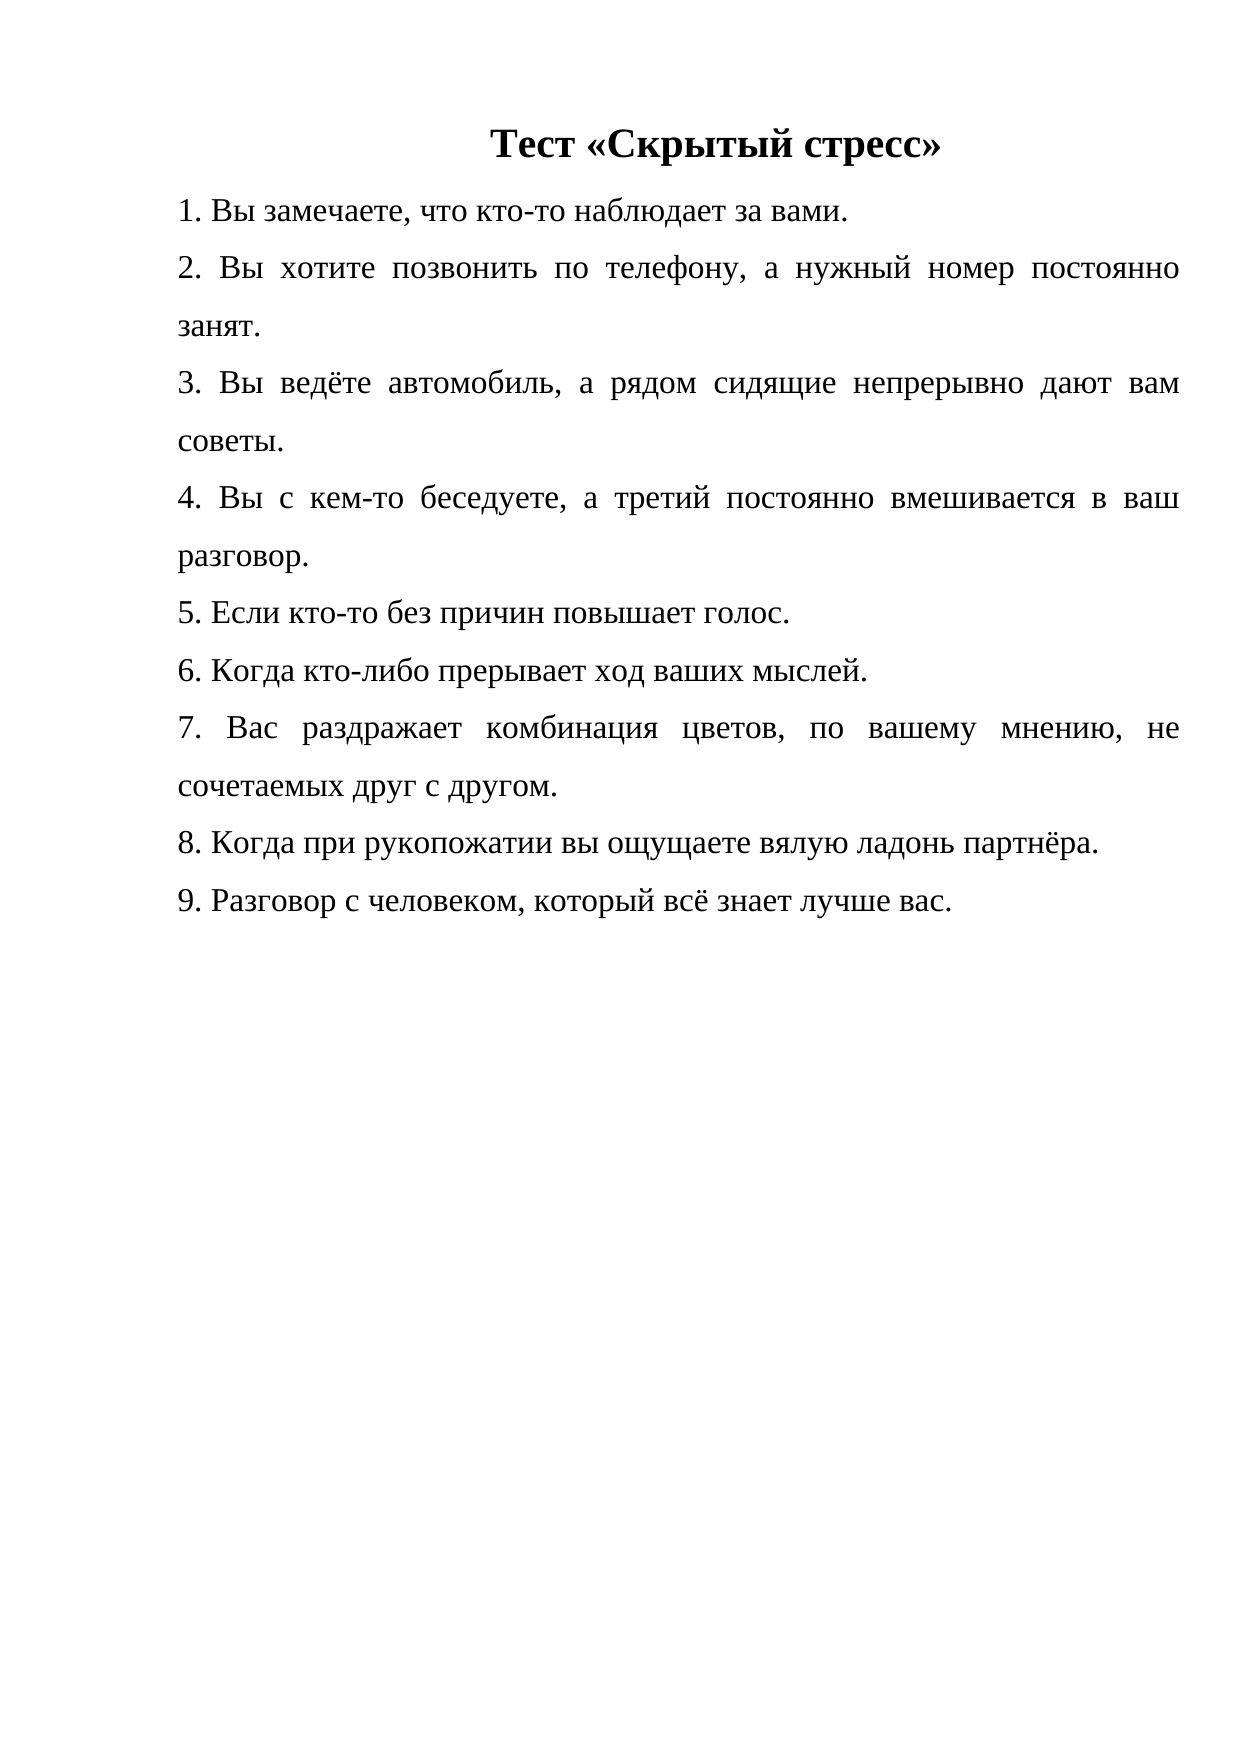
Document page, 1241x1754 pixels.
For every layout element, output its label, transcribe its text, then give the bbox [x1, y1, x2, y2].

text Тест «Скрытый стресс» [177, 118, 1181, 166]
text 8. Когда при рукопожатии вы ощущаете вялую ладонь партнёра. [177, 822, 1181, 861]
text 4. Вы с кем-то беседуете, а третий постоянно вмешивается в ваш разговор. [177, 477, 1181, 573]
text 1. Вы замечаете, что кто-то наблюдает за вами. [177, 190, 1181, 228]
text 5. Если кто-то без причин повышает голос. [177, 592, 1181, 631]
text 3. Вы ведёте автомобиль, а рядом сидящие непрерывно дают вам советы. [177, 362, 1181, 458]
text 6. Когда кто-либо прерывает ход ваших мыслей. [177, 650, 1181, 688]
text 9. Разговор с человеком, который всё знает лучше вас. [177, 880, 1181, 918]
text 2. Вы хотите позвонить по телефону, а нужный номер постоянно занят. [177, 247, 1181, 343]
text 7. Вас раздражает комбинация цветов, по вашему мнению, не сочетаемых друг с другом. [177, 707, 1181, 803]
